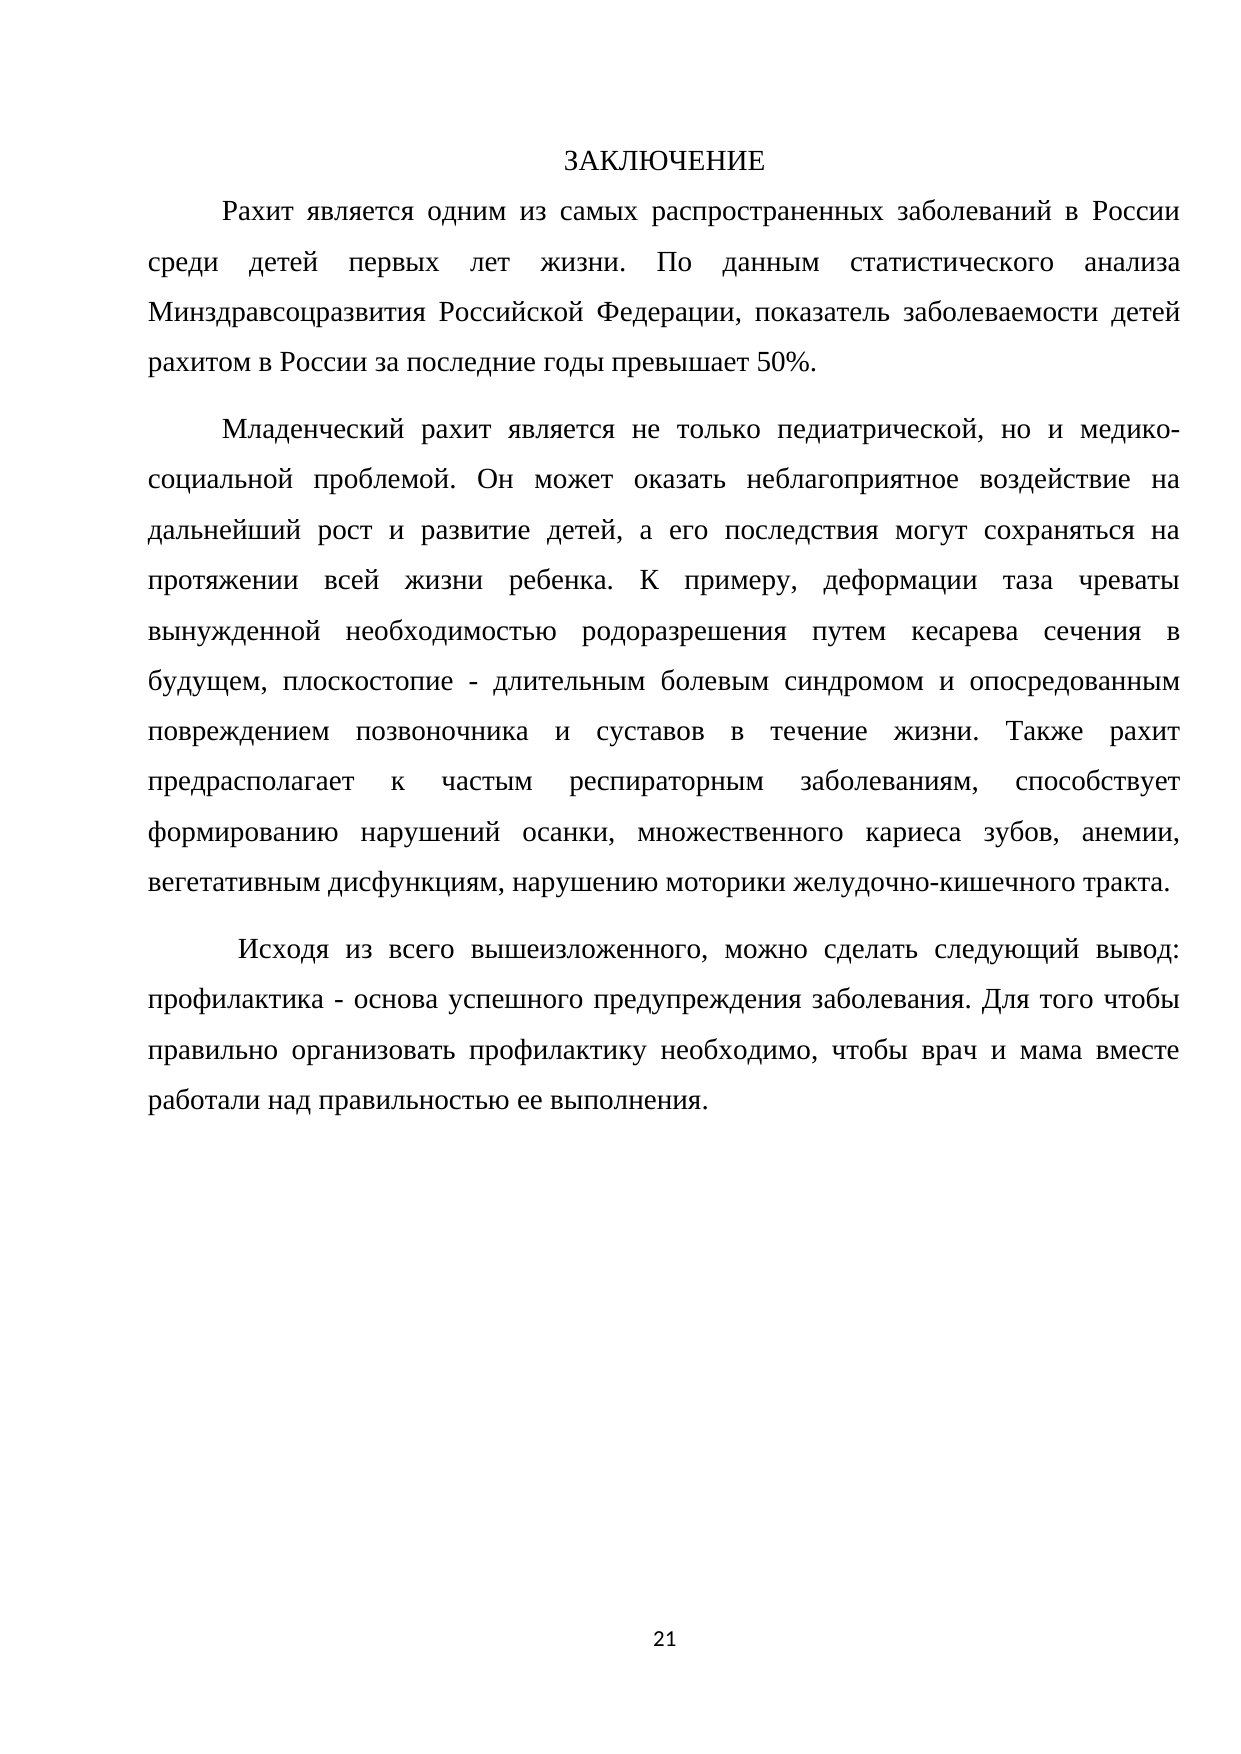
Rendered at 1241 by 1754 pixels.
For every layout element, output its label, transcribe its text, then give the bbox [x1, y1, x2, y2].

subtitle ЗАКЛЮЧЕНИЕ [148, 143, 1181, 177]
text Исходя из всего вышеизложенного, можно сделать следующий вывод: профилактика - основа успешного предупреждения заболевания. Для того чтобы правильно организовать профилактику необходимо, чтобы врач и мама вместе работали над правильностью ее выполнения. [148, 931, 1181, 1116]
text Младенческий рахит является не только педиатрической, но и медико-социальной проблемой. Он может оказать неблагоприятное воздействие на дальнейший рост и развитие детей, а его последствия могут сохраняться на протяжении всей жизни ребенка. К примеру, деформации таза чреваты вынужденной необходимостью родоразрешения путем кесарева сечения в будущем, плоскостопие - длительным болевым синдромом и опосредованным повреждением позвоночника и суставов в течение жизни. Также рахит предрасполагает к частым респираторным заболеваниям, способствует формированию нарушений осанки, множественного кариеса зубов, анемии, вегетативным дисфункциям, нарушению моторики желудочно-кишечного тракта. [148, 411, 1181, 898]
text Рахит является одним из самых распространенных заболеваний в России среди детей первых лет жизни. По данным статистического анализа Минздравсоцразвития Российской Федерации, показатель заболеваемости детей рахитом в России за последние годы превышает 50%. [148, 193, 1181, 378]
